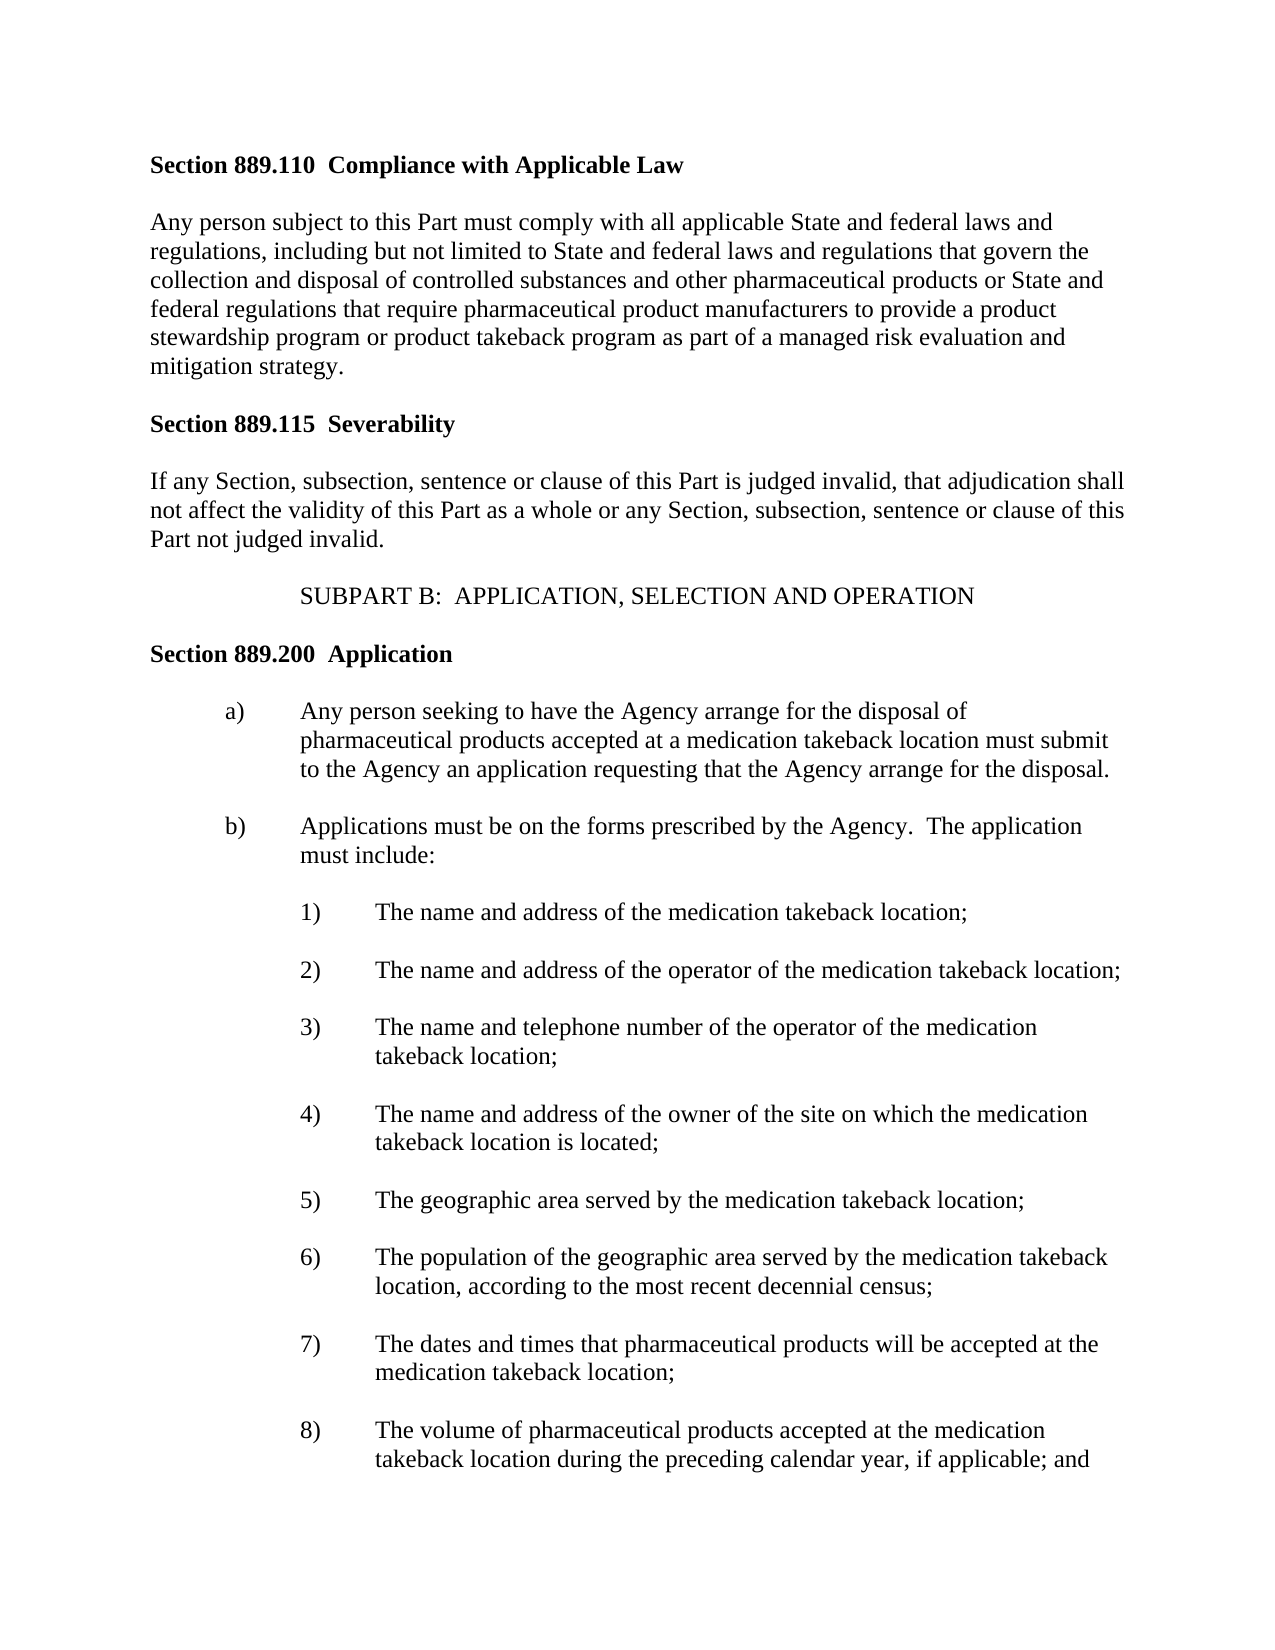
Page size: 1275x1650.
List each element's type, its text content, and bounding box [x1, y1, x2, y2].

text Section 889.115 Severability [150, 409, 1125, 437]
text 2) The name and address of the operator of the medication takeback location; [225, 955, 1125, 984]
text Section 889.110 Compliance with Applicable Law [150, 150, 1125, 179]
text 4) The name and address of the owner of the site on which the medication takeback location is located; [300, 1099, 1125, 1156]
text 6) The population of the geographic area served by the medication takeback location, according to the most recent decennial census; [300, 1242, 1125, 1300]
text 7) The dates and times that pharmaceutical products will be accepted at the medication takeback location; [300, 1329, 1125, 1386]
text Section 889.200 Application [150, 639, 1125, 667]
text 5) The geographic area served by the medication takeback location; [225, 1185, 1125, 1214]
text If any Section, subsection, sentence or clause of this Part is judged invalid, that adjudication shall not affect the validity of this Part as a whole or any Section, subsection, sentence or clause of this Part not judged invalid. [150, 466, 1125, 552]
text SUBPART B: APPLICATION, SELECTION AND OPERATION [150, 581, 1125, 610]
text a) Any person seeking to have the Agency arrange for the disposal of pharmaceutical products accepted at a medication takeback location must submit to the Agency an application requesting that the Agency arrange for the disposal. [225, 696, 1125, 782]
text 8) The volume of pharmaceutical products accepted at the medication takeback location during the preceding calendar year, if applicable; and [300, 1415, 1125, 1472]
text 3) The name and telephone number of the operator of the medication takeback location; [300, 1012, 1125, 1070]
text 1) The name and address of the medication takeback location; [225, 897, 1125, 926]
text b) Applications must be on the forms prescribed by the Agency. The application must include: [225, 811, 1125, 869]
text Any person subject to this Part must comply with all applicable State and federal laws and regulations, including but not limited to State and federal laws and regulations that govern the collection and disposal of controlled substances and other pharmaceutical products or State and federal regulations that require pharmaceutical product manufacturers to provide a product stewardship program or product takeback program as part of a managed risk evaluation and mitigation strategy. [150, 207, 1125, 380]
